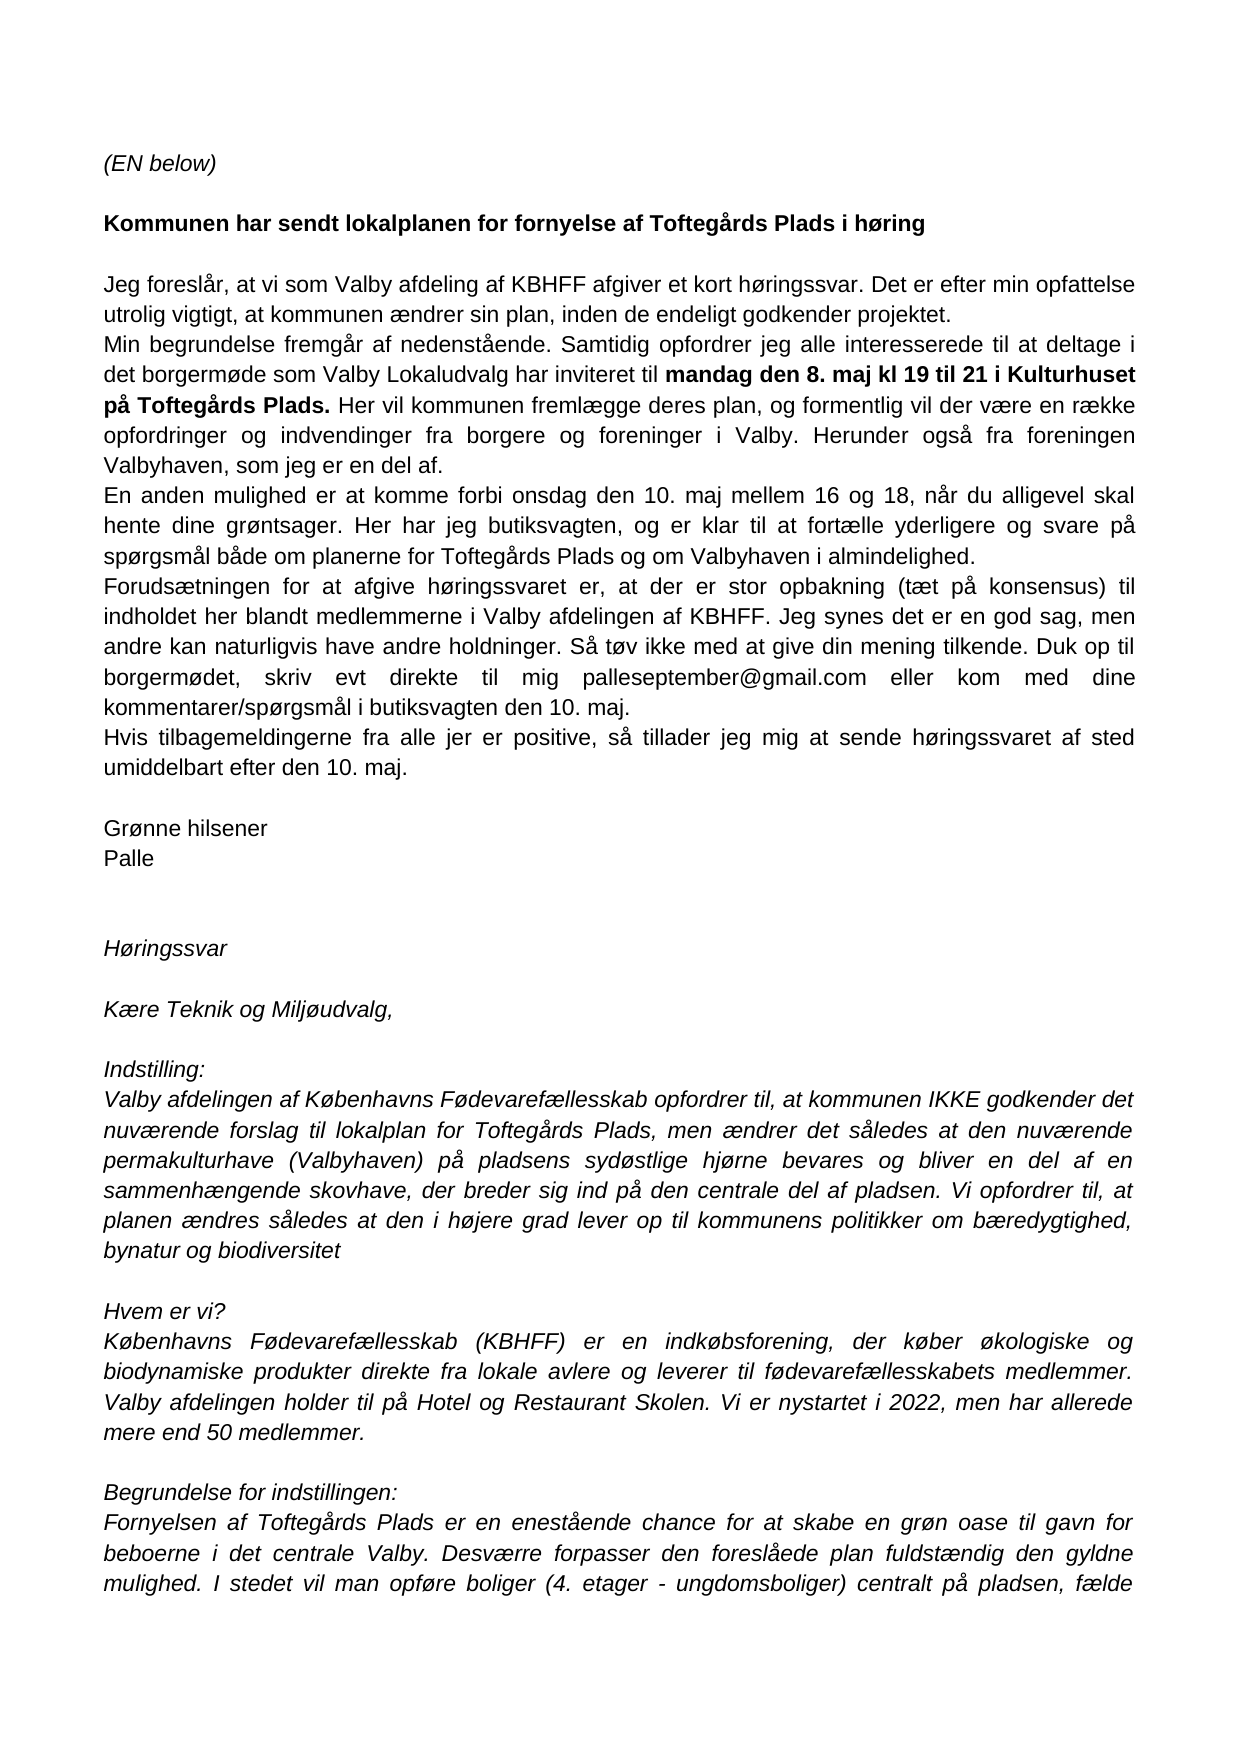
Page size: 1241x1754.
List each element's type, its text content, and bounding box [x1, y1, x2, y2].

text Hvis tilbagemeldingerne fra alle jer er positive, så tillader jeg mig at sende høringssvaret af sted umiddelbart efter den 10. maj. [103, 724, 1136, 781]
text Begrundelse for indstillingen: [103, 1479, 1136, 1506]
text Valby afdelingen af Københavns Fødevarefællesskab opfordrer til, at kommunen IKKE godkender det nuværende forslag til lokalplan for Toftegårds Plads, men ændrer det således at den nuværende permakulturhave (Valbyhaven) på pladsens sydøstlige hjørne bevares og bliver en del af en sammenhængende skovhave, der breder sig ind på den centrale del af pladsen. Vi opfordrer til, at planen ændres således at den i højere grad lever op til kommunens politikker om bæredygtighed, bynatur og biodiversitet [103, 1086, 1136, 1264]
text Palle [103, 845, 1136, 871]
text Jeg foreslår, at vi som Valby afdeling af KBHFF afgiver et kort høringssvar. Det er efter min opfattelse utrolig vigtigt, at kommunen ændrer sin plan, inden de endeligt godkender projektet. [103, 271, 1136, 327]
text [103, 1509, 1136, 1596]
text Min begrundelse fremgår af nedenstående. Samtidig opfordrer jeg alle interesserede til at deltage i det borgermøde som Valby Lokaludvalg har inviteret til mandag den 8. maj kl 19 til 21 i Kulturhuset på Toftegårds Plads. Her vil kommunen fremlægge deres plan, og formentlig vil der være en række opfordringer og indvendinger fra borgere og foreninger i Valby. Herunder også fra foreningen Valbyhaven, som jeg er en del af. [103, 331, 1136, 478]
text Grønne hilsener [103, 814, 1136, 841]
text Kære Teknik og Miljøudvalg, [103, 996, 1136, 1022]
text En anden mulighed er at komme forbi onsdag den 10. maj mellem 16 og 18, når du alligevel skal hente dine grøntsager. Her har jeg butiksvagten, og er klar til at fortælle yderligere og svare på spørgsmål både om planerne for Toftegårds Plads og om Valbyhaven i almindelighed. [103, 482, 1136, 569]
text Høringssvar [103, 935, 1136, 962]
text Indstilling: [103, 1056, 1136, 1083]
text Hvem er vi? [103, 1298, 1136, 1324]
text (EN below) [103, 150, 1136, 176]
text Forudsætningen for at afgive høringssvaret er, at der er stor opbakning (tæt på konsensus) til indholdet her blandt medlemmerne i Valby afdelingen af KBHFF. Jeg synes det er en god sag, men andre kan naturligvis have andre holdninger. Så tøv ikke med at give din mening tilkende. Duk op til borgermødet, skriv evt direkte til mig palleseptember@gmail.com eller kom med dine kommentarer/spørgsmål i butiksvagten den 10. maj. [103, 573, 1136, 720]
text Kommunen har sendt lokalplanen for fornyelse af Toftegårds Plads i høring [103, 210, 1136, 237]
text Københavns Fødevarefællesskab (KBHFF) er en indkøbsforening, der køber økologiske og biodynamiske produkter direkte fra lokale avlere og leverer til fødevarefællesskabets medlemmer. Valby afdelingen holder til på Hotel og Restaurant Skolen. Vi er nystartet i 2022, men har allerede mere end 50 medlemmer. [103, 1328, 1136, 1445]
